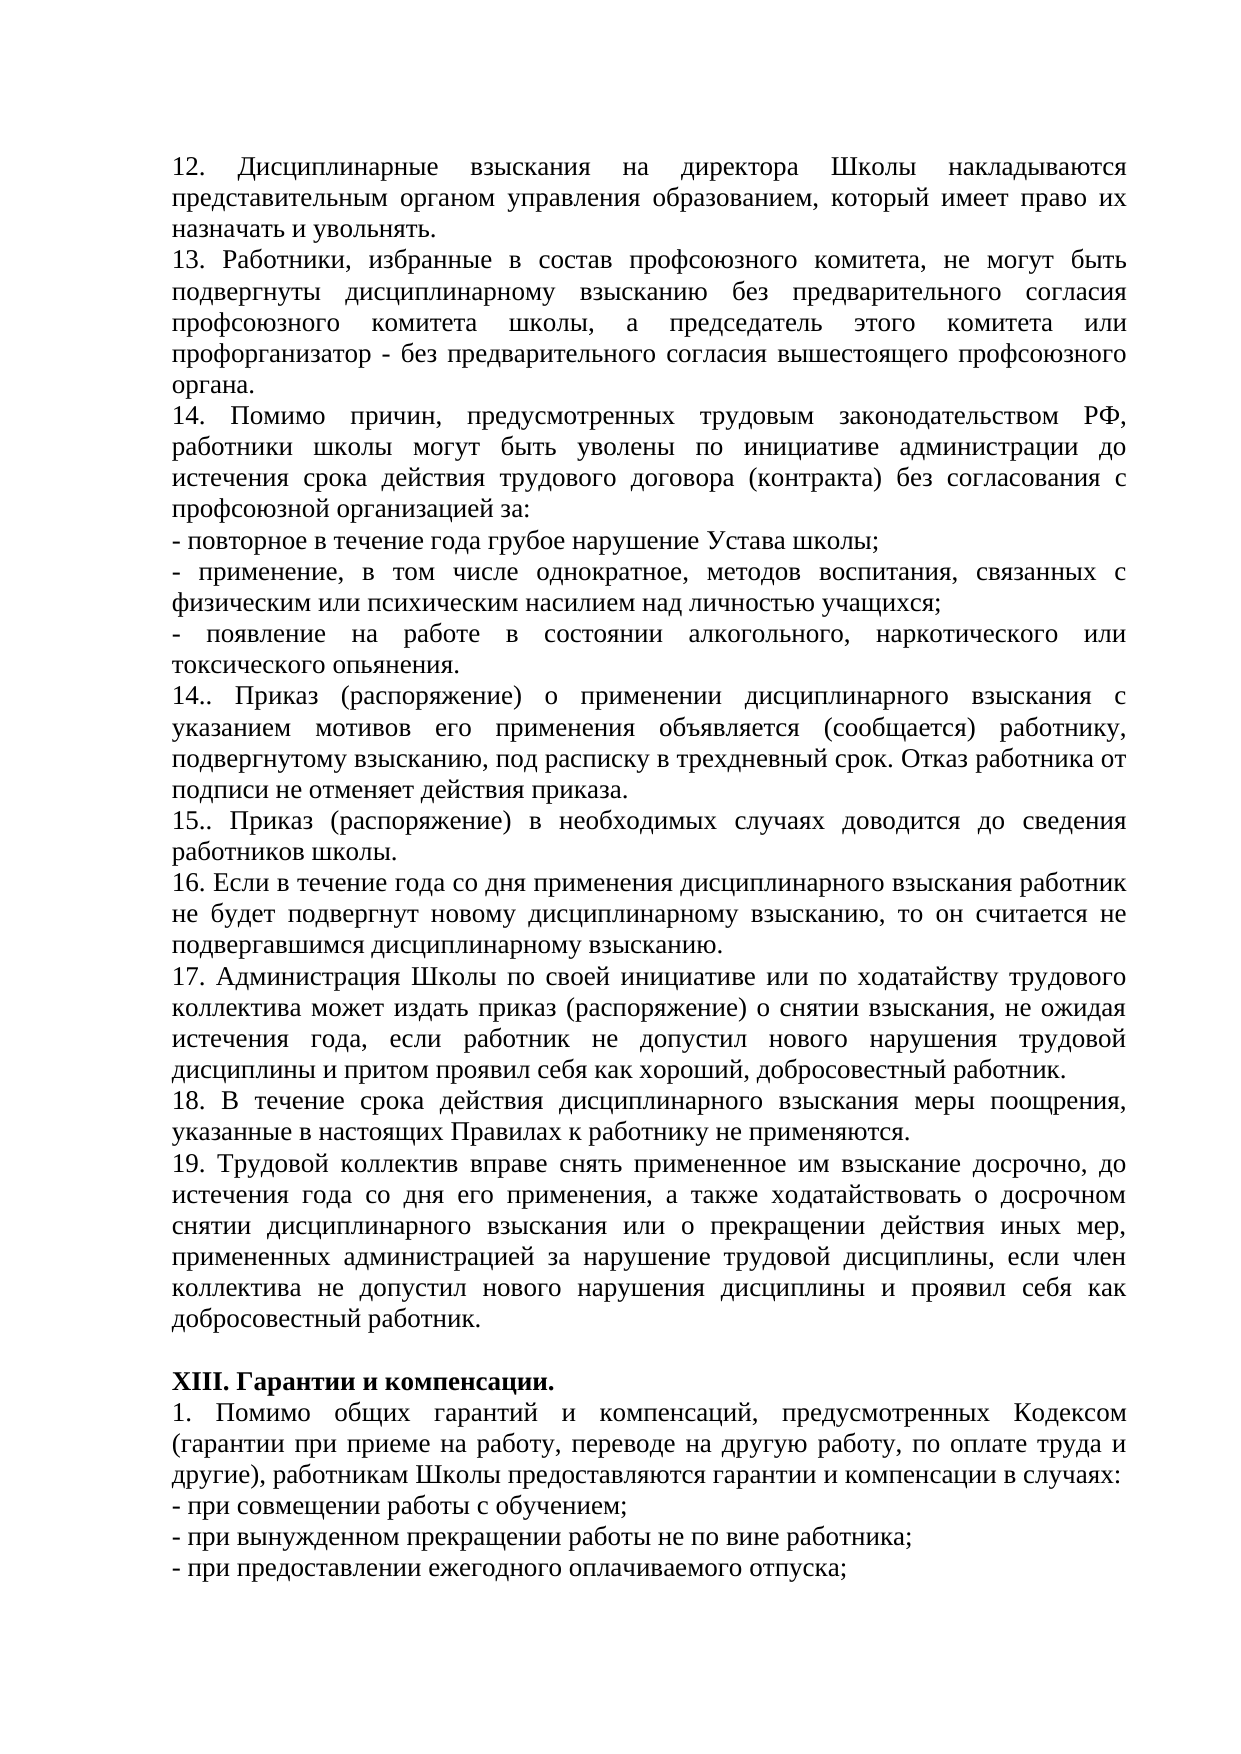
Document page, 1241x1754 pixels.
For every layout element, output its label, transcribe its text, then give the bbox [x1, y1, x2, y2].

text - при предоставлении ежегодного оплачиваемого отпуска; [172, 1552, 1128, 1583]
text 17. Администрация Школы по своей инициативе или по ходатайству трудового коллектива может издать приказ (распоряжение) о снятии взыскания, не ожидая истечения года, если работник не допустил нового нарушения трудовой дисциплины и притом проявил себя как хороший, добросовестный работник. [172, 960, 1128, 1084]
text 18. В течение срока действия дисциплинарного взыскания меры поощрения, указанные в настоящих Правилах к работнику не применяются. [172, 1084, 1128, 1147]
text 14.. Приказ (распоряжение) о применении дисциплинарного взыскания с указанием мотивов его применения объявляется (сообщается) работнику, подвергнутому взысканию, под расписку в трехдневный срок. Отказ работника от подписи не отменяет действия приказа. [172, 679, 1128, 804]
text - повторное в течение года грубое нарушение Устава школы; [172, 524, 1128, 555]
text - применение, в том числе однократное, методов воспитания, связанных с физическим или психическим насилием над личностью учащихся; [172, 555, 1128, 617]
text 16. Если в течение года со дня применения дисциплинарного взыскания работник не будет подвергнут новому дисциплинарному взысканию, то он считается не подвергавшимся дисциплинарному взысканию. [172, 866, 1128, 960]
text 12. Дисциплинарные взыскания на директора Школы накладываются представительным органом управления образованием, который имеет право их назначать и увольнять. [172, 150, 1128, 243]
text - появление на работе в состоянии алкогольного, наркотического или токсического опьянения. [172, 617, 1128, 679]
text XIII. Гарантии и компенсации. [172, 1365, 1128, 1396]
text - при совмещении работы с обучением; [172, 1489, 1128, 1520]
text - при вынужденном прекращении работы не по вине работника; [172, 1520, 1128, 1552]
text 14. Помимо причин, предусмотренных трудовым законодательством РФ, работники школы могут быть уволены по инициативе администрации до истечения срока действия трудового договора (контракта) без согласования с профсоюзной организацией за: [172, 399, 1128, 524]
text 1. Помимо общих гарантий и компенсаций, предусмотренных Кодексом (гарантии при приеме на работу, переводе на другую работу, по оплате труда и другие), работникам Школы предоставляются гарантии и компенсации в случаях: [172, 1396, 1128, 1489]
text 13. Работники, избранные в состав профсоюзного комитета, не могут быть подвергнуты дисциплинарному взысканию без предварительного согласия профсоюзного комитета школы, а председатель этого комитета или профорганизатор - без предварительного согласия вышестоящего профсоюзного органа. [172, 243, 1128, 399]
text 15.. Приказ (распоряжение) в необходимых случаях доводится до сведения работников школы. [172, 804, 1128, 866]
text 19. Трудовой коллектив вправе снять примененное им взыскание досрочно, до истечения года со дня его применения, а также ходатайствовать о досрочном снятии дисциплинарного взыскания или о прекращении действия иных мер, примененных администрацией за нарушение трудовой дисциплины, если член коллектива не допустил нового нарушения дисциплины и проявил себя как добросовестный работник. [172, 1147, 1128, 1333]
